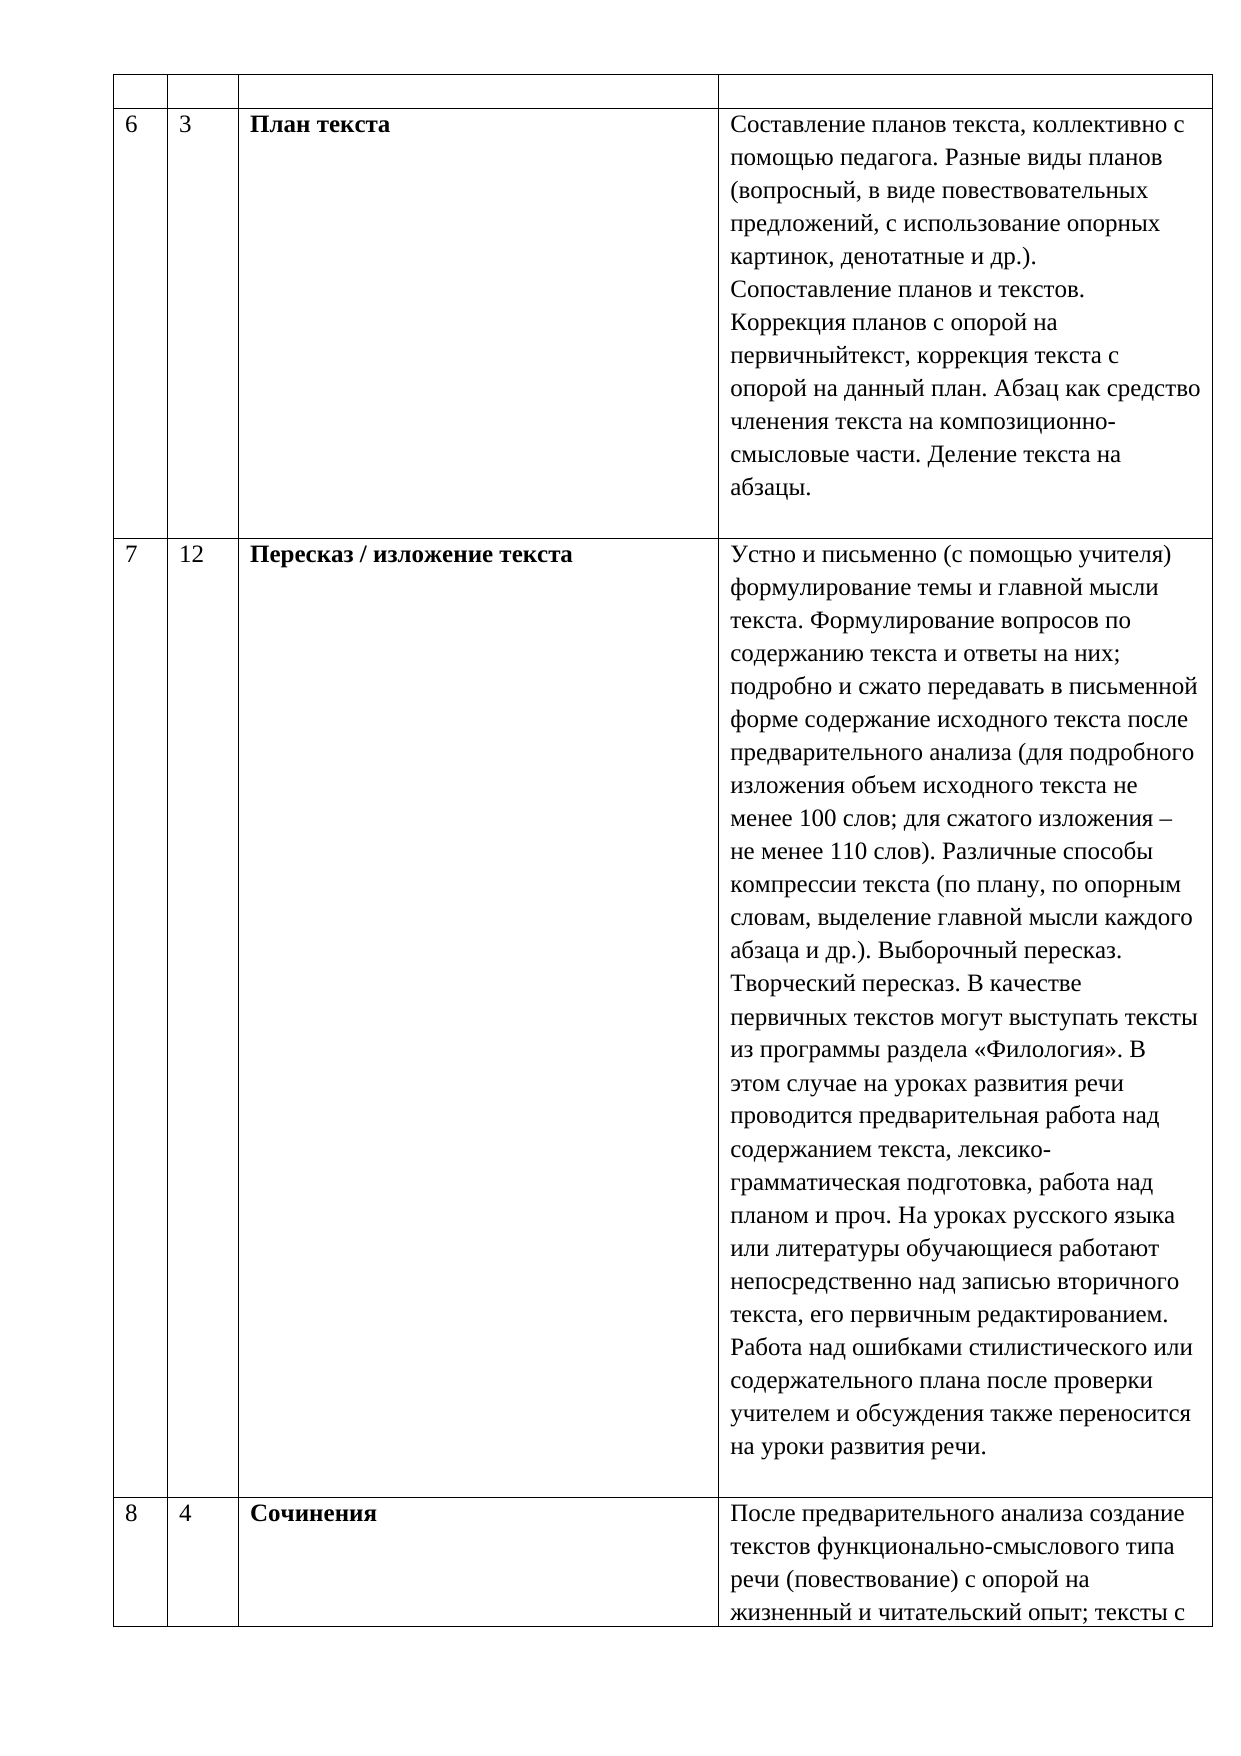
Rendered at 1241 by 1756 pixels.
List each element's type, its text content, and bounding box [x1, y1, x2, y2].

table_cell Составление планов текста, коллективно с помощью педагога. Разные виды планов (вопросный, в виде повествовательных предложений, с использование опорных картинок, денотатные и др.). Сопоставление планов и текстов. Коррекция планов с опорой на первичныйтекст, коррекция текста с опорой на данный план. Абзац как средство членения текста на композиционно-смысловые части. Деление текста на абзацы. [719, 109, 1212, 538]
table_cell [239, 75, 718, 108]
table_cell 3 [168, 109, 238, 538]
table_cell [719, 75, 1212, 108]
table_cell 2 [168, 75, 238, 108]
table_cell 12 [168, 539, 238, 1497]
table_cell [719, 1498, 1212, 1626]
table_cell Устно и письменно (с помощью учителя) формулирование темы и главной мысли текста. Формулирование вопросов по содержанию текста и ответы на них; подробно и сжато передавать в письменной форме содержание исходного текста после предварительного анализа (для подробного изложения объем исходного текста не менее 100 слов; для сжатого изложения – не менее 110 слов). Различные способы компрессии текста (по плану, по опорным словам, выделение главной мысли каждого абзаца и др.). Выборочный пересказ. Творческий пересказ. В качестве первичных текстов могут выступать тексты из программы раздела «Филология». В этом случае на уроках развития речи проводится предварительная работа над содержанием текста, лексико-грамматическая подготовка, работа над планом и проч. На уроках русского языка или литературы обучающиеся работают непосредственно над записью вторичного текста, его первичным редактированием. Работа над ошибками стилистического или содержательного плана после проверки учителем и обсуждения также переносится на уроки развития речи. [719, 539, 1212, 1497]
table_cell 4 [168, 1498, 238, 1626]
table_cell Пересказ / изложение текста [239, 539, 718, 1497]
table_cell Сочинения [239, 1498, 718, 1626]
table_cell 8 [114, 1498, 167, 1626]
table_cell 6 [114, 109, 167, 538]
table_cell План текста [239, 109, 718, 538]
table_cell 7 [114, 539, 167, 1497]
table_cell 5 [114, 75, 167, 108]
